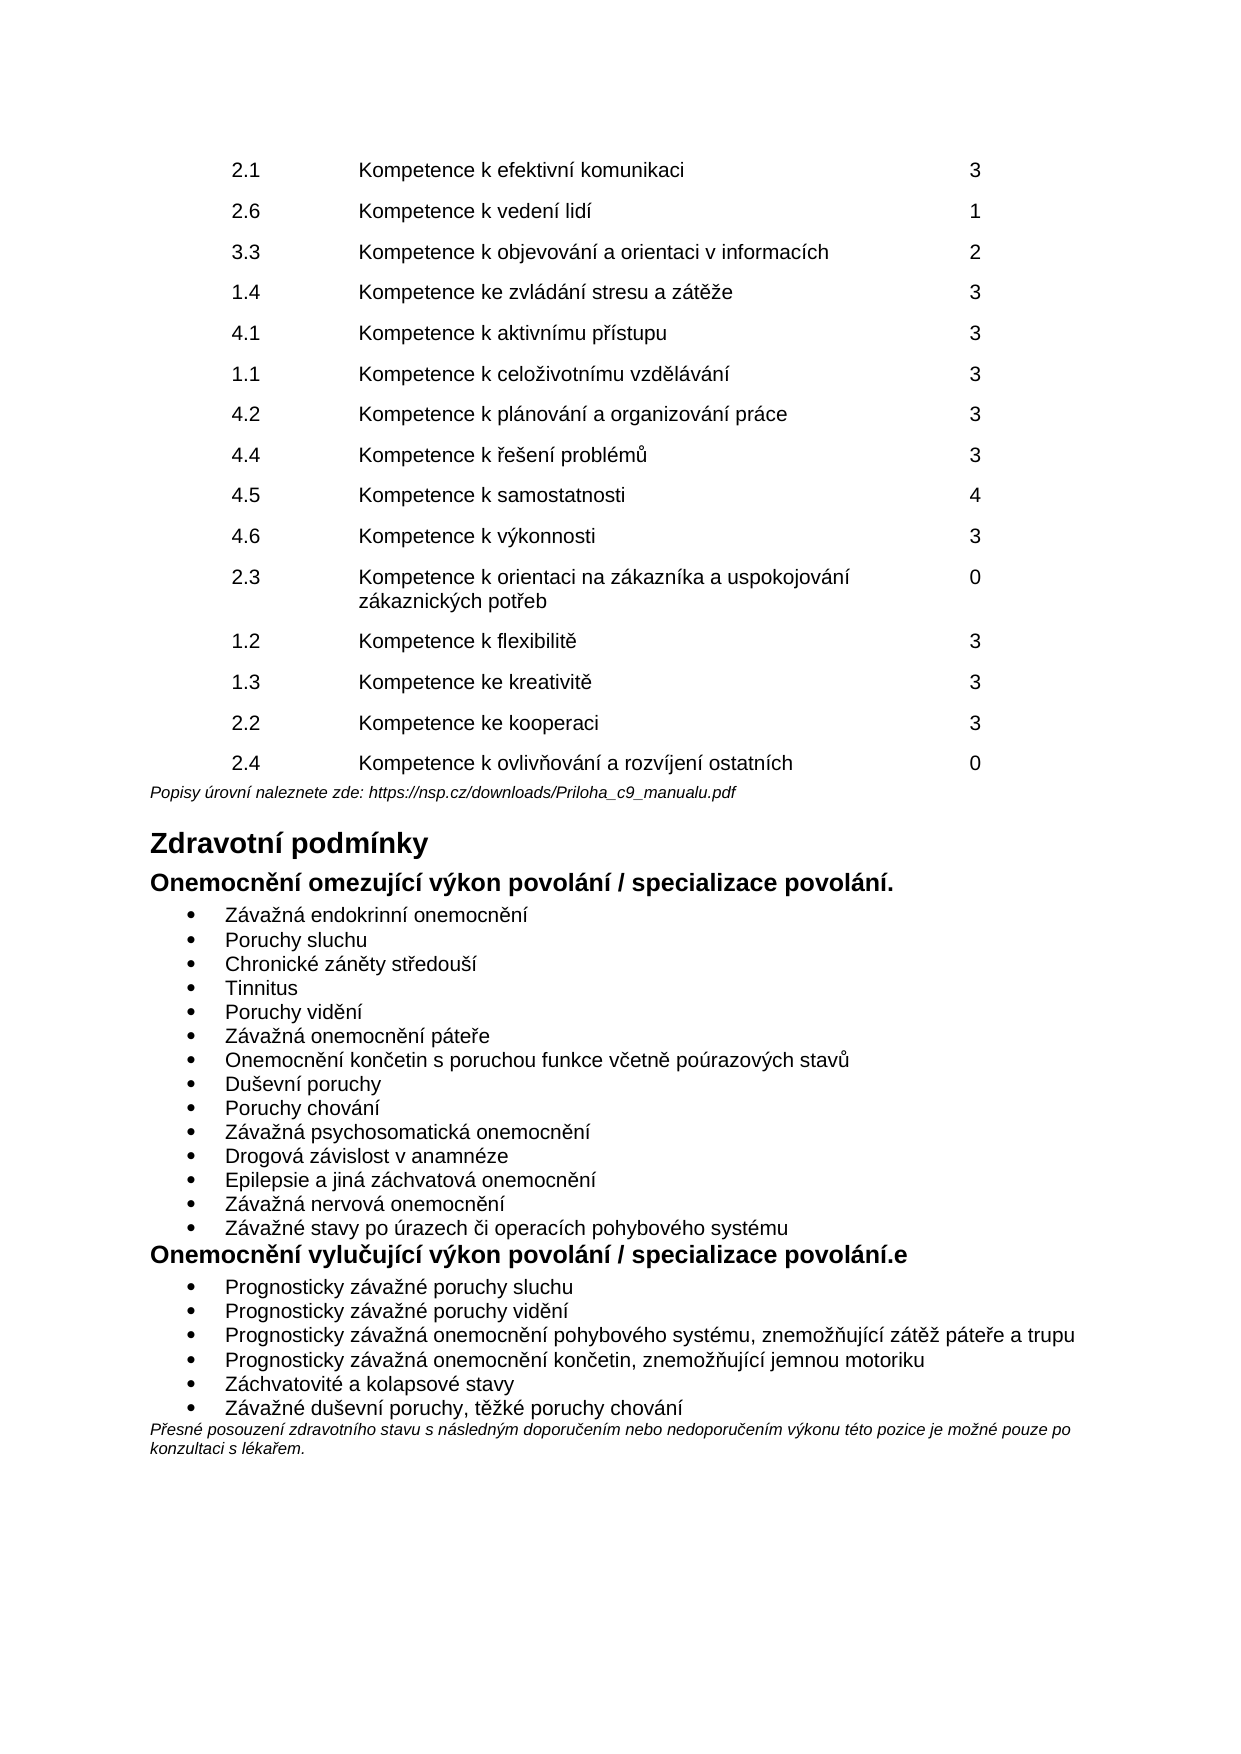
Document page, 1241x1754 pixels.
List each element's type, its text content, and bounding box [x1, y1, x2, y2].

table_cell 3 [871, 272, 1079, 312]
list Závažná endokrinní onemocnění [187, 903, 1090, 927]
table_cell Kompetence k flexibilitě [350, 621, 871, 661]
table_cell 0 [871, 556, 1079, 621]
table_cell 1.3 [142, 661, 350, 702]
table_cell 3.3 [142, 231, 350, 272]
table_cell Kompetence k objevování a orientaci v informacích [350, 231, 871, 272]
list Poruchy vidění [187, 999, 1090, 1024]
table_cell Kompetence k vedení lidí [350, 191, 871, 231]
table_cell 2.3 [142, 556, 350, 621]
table_cell Kompetence k výkonnosti [350, 516, 871, 556]
table_cell 2.2 [142, 702, 350, 743]
table_cell Kompetence ke kooperaci [350, 702, 871, 743]
list Závažná onemocnění páteře [187, 1024, 1090, 1048]
list Poruchy chování [187, 1096, 1090, 1120]
table_cell 3 [871, 150, 1079, 191]
list Závažné stavy po úrazech či operacích pohybového systému [187, 1216, 1090, 1240]
table_cell 4.1 [142, 313, 350, 353]
table_cell 2.4 [142, 743, 350, 783]
list Onemocnění končetin s poruchou funkce včetně poúrazových stavů [187, 1048, 1090, 1072]
list Záchvatovité a kolapsové stavy [187, 1371, 1090, 1396]
list Tinnitus [187, 976, 1090, 999]
table_cell 2.6 [142, 191, 350, 231]
table_cell Kompetence k řešení problémů [350, 434, 871, 475]
table_cell 4 [871, 475, 1079, 516]
table_cell 2.1 [142, 150, 350, 191]
list Závažná psychosomatická onemocnění [187, 1120, 1090, 1144]
table_cell 4.2 [142, 394, 350, 434]
table_cell 4.6 [142, 516, 350, 556]
list Prognosticky závažná onemocnění končetin, znemožňující jemnou motoriku [187, 1347, 1090, 1371]
table_cell 3 [871, 313, 1079, 353]
text Popisy úrovní naleznete zde: https://nsp.cz/downloads/Priloha_c9_manualu.pdf [150, 783, 1090, 802]
table_cell 4.5 [142, 475, 350, 516]
table_cell Kompetence ke zvládání stresu a zátěže [350, 272, 871, 312]
list Závažné duševní poruchy, těžké poruchy chování [187, 1396, 1090, 1419]
table_cell 3 [871, 702, 1079, 743]
list Prognosticky závažné poruchy vidění [187, 1299, 1090, 1323]
subtitle Onemocnění vylučující výkon povolání / specializace povolání.e [150, 1240, 1090, 1269]
table_cell 1 [871, 191, 1079, 231]
table_cell Kompetence k samostatnosti [350, 475, 871, 516]
table_cell Kompetence k orientaci na zákazníka a uspokojování zákaznických potřeb [350, 556, 871, 621]
table_cell 3 [871, 516, 1079, 556]
table_cell 3 [871, 621, 1079, 661]
list Duševní poruchy [187, 1072, 1090, 1096]
table_cell 1.1 [142, 353, 350, 394]
list Epilepsie a jiná záchvatová onemocnění [187, 1168, 1090, 1192]
text Přesné posouzení zdravotního stavu s následným doporučením nebo nedoporučením výkonu této pozice je možné pouze po konzultaci s lékařem. [150, 1419, 1090, 1458]
table_cell Kompetence ke kreativitě [350, 661, 871, 702]
table_cell 3 [871, 434, 1079, 475]
table_cell Kompetence k ovlivňování a rozvíjení ostatních [350, 743, 871, 783]
table_cell Kompetence k aktivnímu přístupu [350, 313, 871, 353]
table_cell Kompetence k celoživotnímu vzdělávání [350, 353, 871, 394]
list Prognosticky závažná onemocnění pohybového systému, znemožňující zátěž páteře a trupu [187, 1323, 1090, 1347]
list Chronické záněty středouší [187, 951, 1090, 976]
table_cell 1.4 [142, 272, 350, 312]
table_cell 3 [871, 394, 1079, 434]
list Drogová závislost v anamnéze [187, 1144, 1090, 1168]
table_cell 3 [871, 661, 1079, 702]
subtitle Onemocnění omezující výkon povolání / specializace povolání. [150, 868, 1090, 897]
list Poruchy sluchu [187, 927, 1090, 951]
table_cell 0 [871, 743, 1079, 783]
list Prognosticky závažné poruchy sluchu [187, 1275, 1090, 1299]
table_cell 1.2 [142, 621, 350, 661]
table_cell Kompetence k plánování a organizování práce [350, 394, 871, 434]
subtitle Zdravotní podmínky [150, 826, 1090, 860]
table_cell 4.4 [142, 434, 350, 475]
table_cell 2 [871, 231, 1079, 272]
list Závažná nervová onemocnění [187, 1192, 1090, 1216]
table_cell 3 [871, 353, 1079, 394]
table_cell Kompetence k efektivní komunikaci [350, 150, 871, 191]
